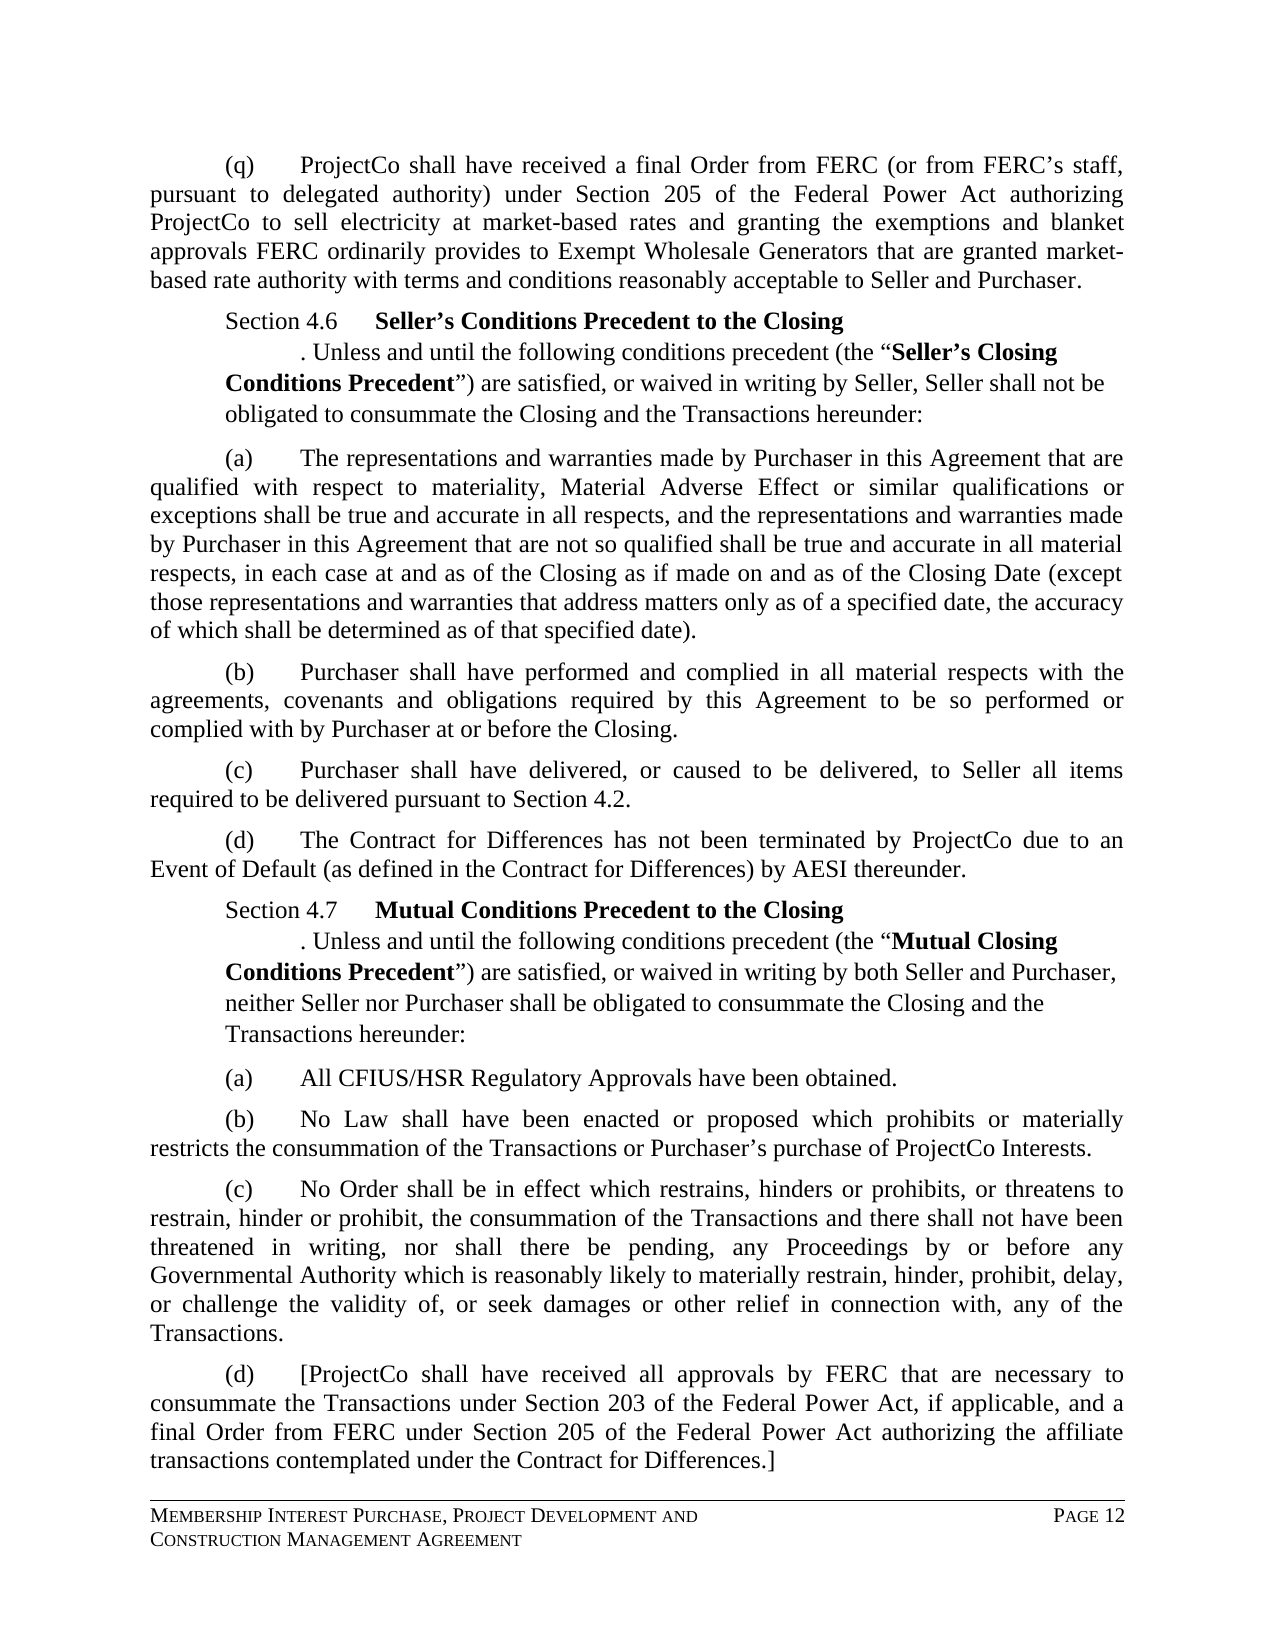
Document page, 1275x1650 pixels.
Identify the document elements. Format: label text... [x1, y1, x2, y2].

subtitle No Order shall be in effect which restrains, hinders or prohibits, or threatens to restrain, hinder or prohibit, the consummation of the Transactions and there shall not have been threatened in writing, nor shall there be pending, any Proceedings by or before any Governmental Authority which is reasonably likely to materially restrain, hinder, prohibit, delay, or challenge the validity of, or seek damages or other relief in connection with, any of the Transactions. [150, 1174, 1125, 1347]
subtitle No Law shall have been enacted or proposed which prohibits or materially restricts the consummation of the Transactions or Purchaser’s purchase of ProjectCo Interests. [150, 1104, 1125, 1162]
subtitle . Unless and until the following conditions precedent (the “Seller’s Closing Conditions Precedent”) are satisfied, or waived in writing by Seller, Seller shall not be obligated to consummate the Closing and the Transactions hereunder: [225, 337, 1125, 428]
subtitle Mutual Conditions Precedent to the Closing [150, 895, 1125, 924]
subtitle All CFIUS/HSR Regulatory Approvals have been obtained. [150, 1063, 1125, 1092]
subtitle ProjectCo shall have received a final Order from FERC (or from FERC’s staff, pursuant to delegated authority) under Section 205 of the Federal Power Act authorizing ProjectCo to sell electricity at market-based rates and granting the exemptions and blanket approvals FERC ordinarily provides to Exempt Wholesale Generators that are granted market-based rate authority with terms and conditions reasonably acceptable to Seller and Purchaser. [150, 150, 1125, 294]
subtitle . Unless and until the following conditions precedent (the “Mutual Closing Conditions Precedent”) are satisfied, or waived in writing by both Seller and Purchaser, neither Seller nor Purchaser shall be obligated to consummate the Closing and the Transactions hereunder: [225, 926, 1125, 1048]
subtitle Purchaser shall have delivered, or caused to be delivered, to Seller all items required to be delivered pursuant to Section 4.2. [150, 755, 1125, 813]
subtitle The Contract for Differences has not been terminated by ProjectCo due to an Event of Default (as defined in the Contract for Differences) by AESI thereunder. [150, 825, 1125, 883]
subtitle [ProjectCo shall have received all approvals by FERC that are necessary to consummate the Transactions under Section 203 of the Federal Power Act, if applicable, and a final Order from FERC under Section 205 of the Federal Power Act authorizing the affiliate transactions contemplated under the Contract for Differences.] [150, 1359, 1125, 1474]
subtitle The representations and warranties made by Purchaser in this Agreement that are qualified with respect to materiality, Material Adverse Effect or similar qualifications or exceptions shall be true and accurate in all respects, and the representations and warranties made by Purchaser in this Agreement that are not so qualified shall be true and accurate in all material respects, in each case at and as of the Closing as if made on and as of the Closing Date (except those representations and warranties that address matters only as of a specified date, the accuracy of which shall be determined as of that specified date). [150, 443, 1125, 644]
subtitle Seller’s Conditions Precedent to the Closing [150, 306, 1125, 335]
subtitle Purchaser shall have performed and complied in all material respects with the agreements, covenants and obligations required by this Agreement to be so performed or complied with by Purchaser at or before the Closing. [150, 657, 1125, 743]
